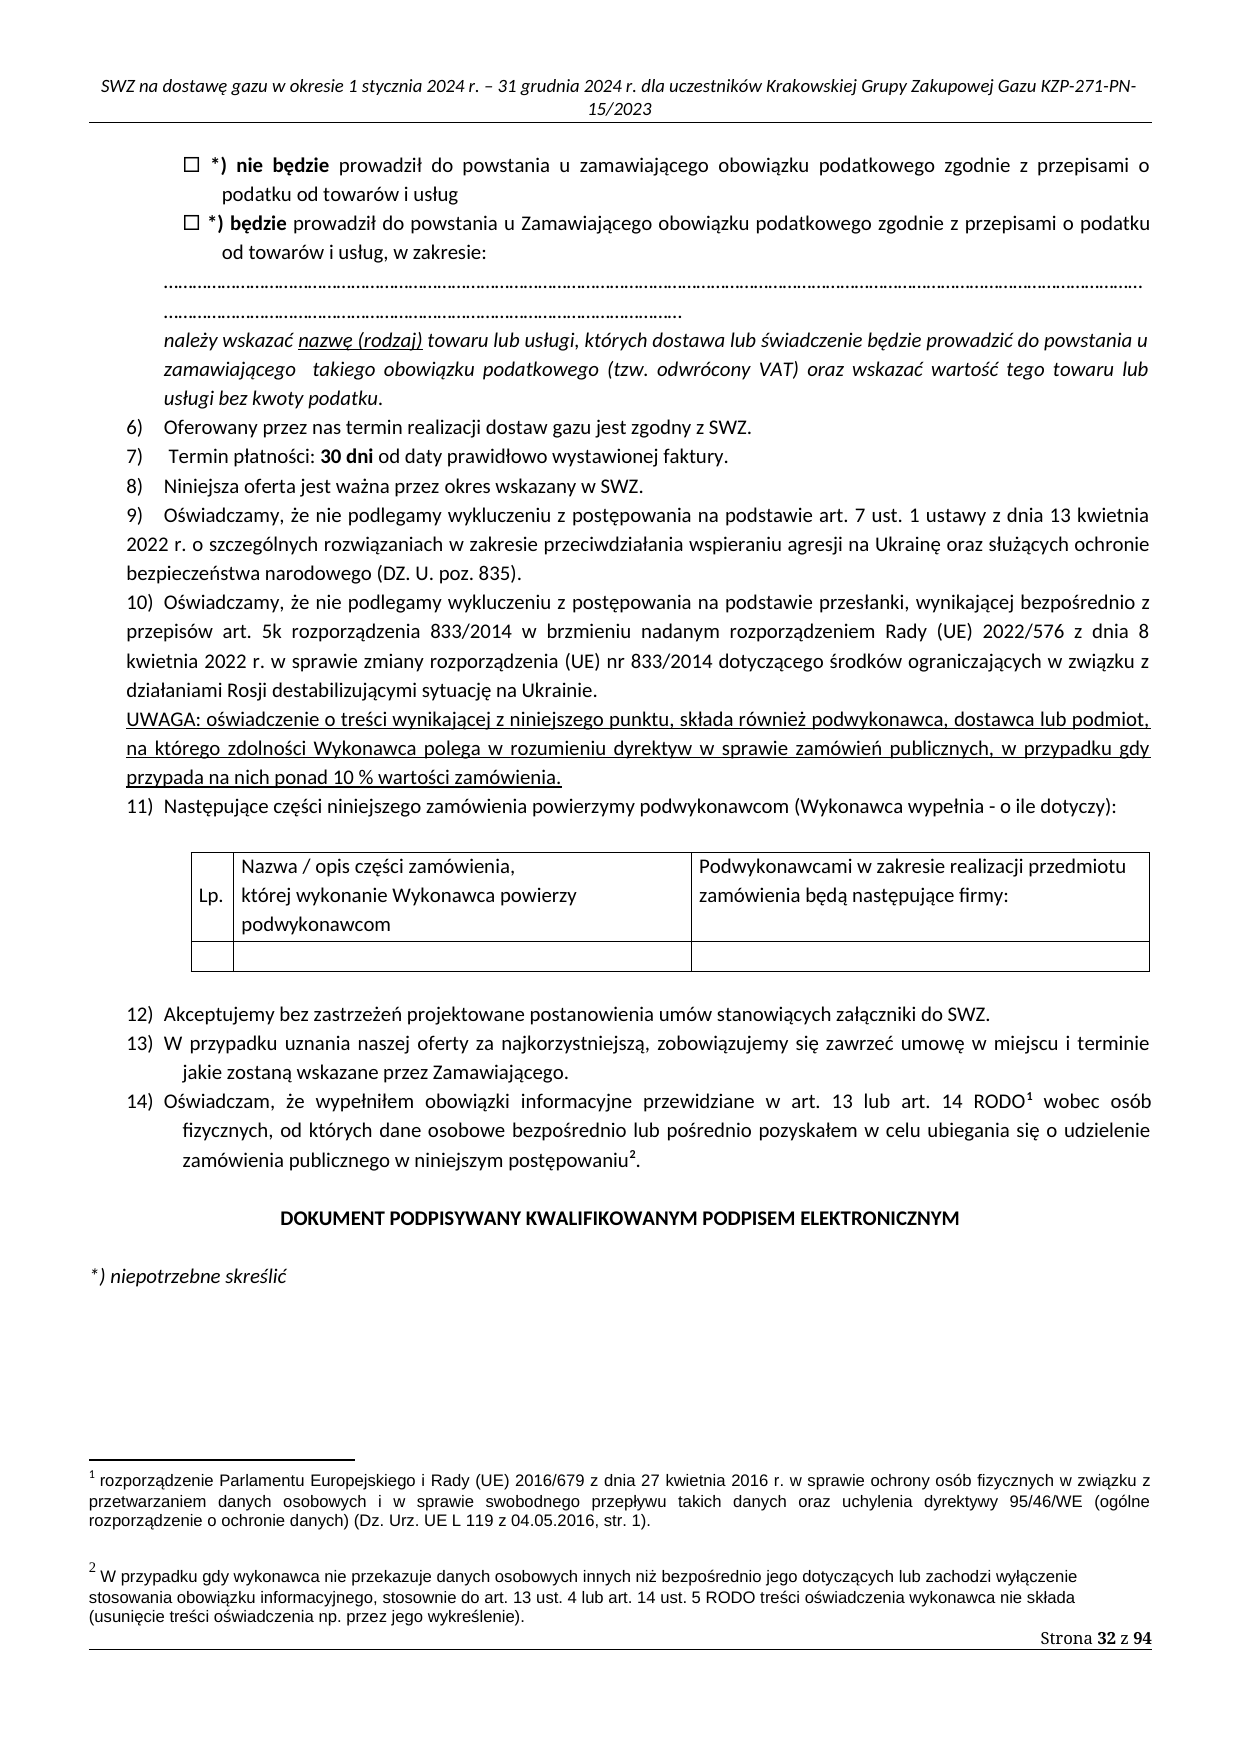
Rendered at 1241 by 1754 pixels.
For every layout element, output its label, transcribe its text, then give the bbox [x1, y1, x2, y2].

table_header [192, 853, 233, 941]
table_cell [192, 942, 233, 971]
list Oferowany przez nas termin realizacji dostaw gazu jest zgodny z SWZ. [126, 414, 1152, 440]
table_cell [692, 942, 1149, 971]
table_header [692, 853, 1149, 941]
list Termin płatności: 30 dni od daty prawidłowo wystawionej faktury. [126, 444, 1152, 469]
list Oświadczam, że wypełniłem obowiązki informacyjne przewidziane w art. 13 lub art. 14 RODO wobec osób fizycznych, od których dane osobowe bezpośrednio lub pośrednio pozyskałem w celu ubiegania się o udzielenie zamówienia publicznego w niniejszym postępowaniu. [126, 1088, 1152, 1172]
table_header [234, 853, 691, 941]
list Niniejsza oferta jest ważna przez okres wskazany w SWZ. [126, 473, 1152, 498]
text UWAGA: oświadczenie o treści wynikającej z niniejszego punktu, składa również podwykonawca, dostawca lub podmiot, na którego zdolności Wykonawca polega w rozumieniu dyrektyw w sprawie zamówień publicznych, w przypadku gdy przypada na nich ponad 10 % wartości zamówienia. [126, 706, 1152, 790]
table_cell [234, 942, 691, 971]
list W przypadku uznania naszej oferty za najkorzystniejszą, zobowiązujemy się zawrzeć umowę w miejscu i terminie jakie zostaną wskazane przez Zamawiającego. [126, 1030, 1152, 1085]
list Akceptujemy bez zastrzeżeń projektowane postanowienia umów stanowiących załączniki do SWZ. [126, 1001, 1152, 1026]
list Oświadczamy, że nie podlegamy wykluczeniu z postępowania na podstawie przesłanki, wynikającej bezpośrednio z przepisów art. 5k rozporządzenia 833/2014 w brzmieniu nadanym rozporządzeniem Rady (UE) 2022/576 z dnia 8 kwietnia 2022 r. w sprawie zmiany rozporządzenia (UE) nr 833/2014 dotyczącego środków ograniczających w związku z działaniami Rosji destabilizującymi sytuację na Ukrainie. [126, 589, 1152, 702]
text *) będzie prowadził do powstania u Zamawiającego obowiązku podatkowego zgodnie z przepisami o podatku od towarów i usług, w zakresie: [182, 210, 1152, 265]
text DOKUMENT PODPISYWANY KWALIFIKOWANYM PODPISEM ELEKTRONICZNYM [89, 1205, 1152, 1231]
text *) niepotrzebne skreślić [89, 1263, 1152, 1289]
list Następujące części niniejszego zamówienia powierzymy podwykonawcom (Wykonawca wypełnia - o ile dotyczy): [126, 794, 1152, 819]
text należy wskazać nazwę (rodzaj) towaru lub usługi, których dostawa lub świadczenie będzie prowadzić do powstania u zamawiającego takiego obowiązku podatkowego (tzw. odwrócony VAT) oraz wskazać wartość tego towaru lub usługi bez kwoty podatku. [164, 327, 1152, 411]
list Oświadczamy, że nie podlegamy wykluczeniu z postępowania na podstawie art. 7 ust. 1 ustawy z dnia 13 kwietnia 2022 r. o szczególnych rozwiązaniach w zakresie przeciwdziałania wspieraniu agresji na Ukrainę oraz służących ochronie bezpieczeństwa narodowego (DZ. U. poz. 835). [126, 502, 1152, 586]
text …………………………………………………………………………………………………………………………………………………………………………………………………………………………………………………………………………………… [164, 269, 1152, 323]
text *) nie będzie prowadził do powstania u zamawiającego obowiązku podatkowego zgodnie z przepisami o podatku od towarów i usług [182, 152, 1152, 207]
